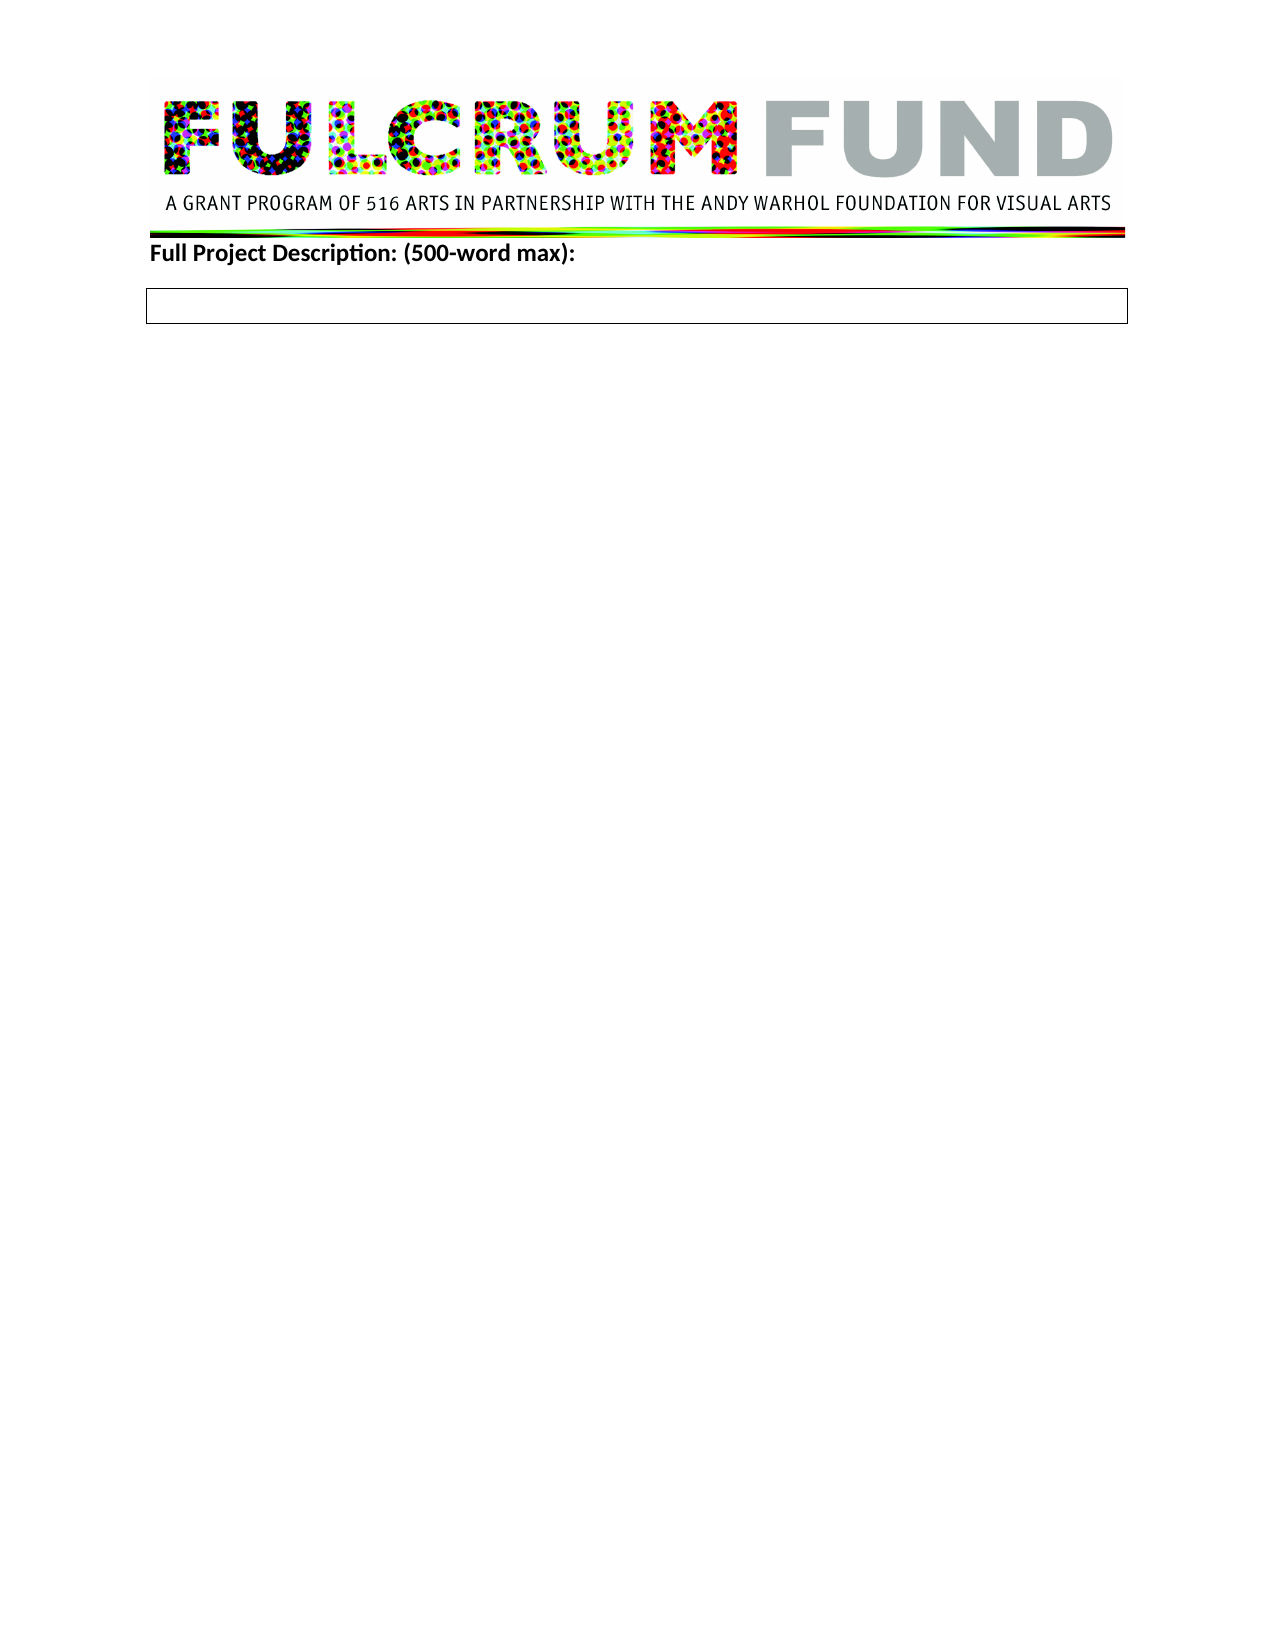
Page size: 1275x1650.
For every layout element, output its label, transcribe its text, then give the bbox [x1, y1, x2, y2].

picture [150, 75, 1125, 238]
text Full Project Description: (500-word max): [150, 238, 1125, 268]
